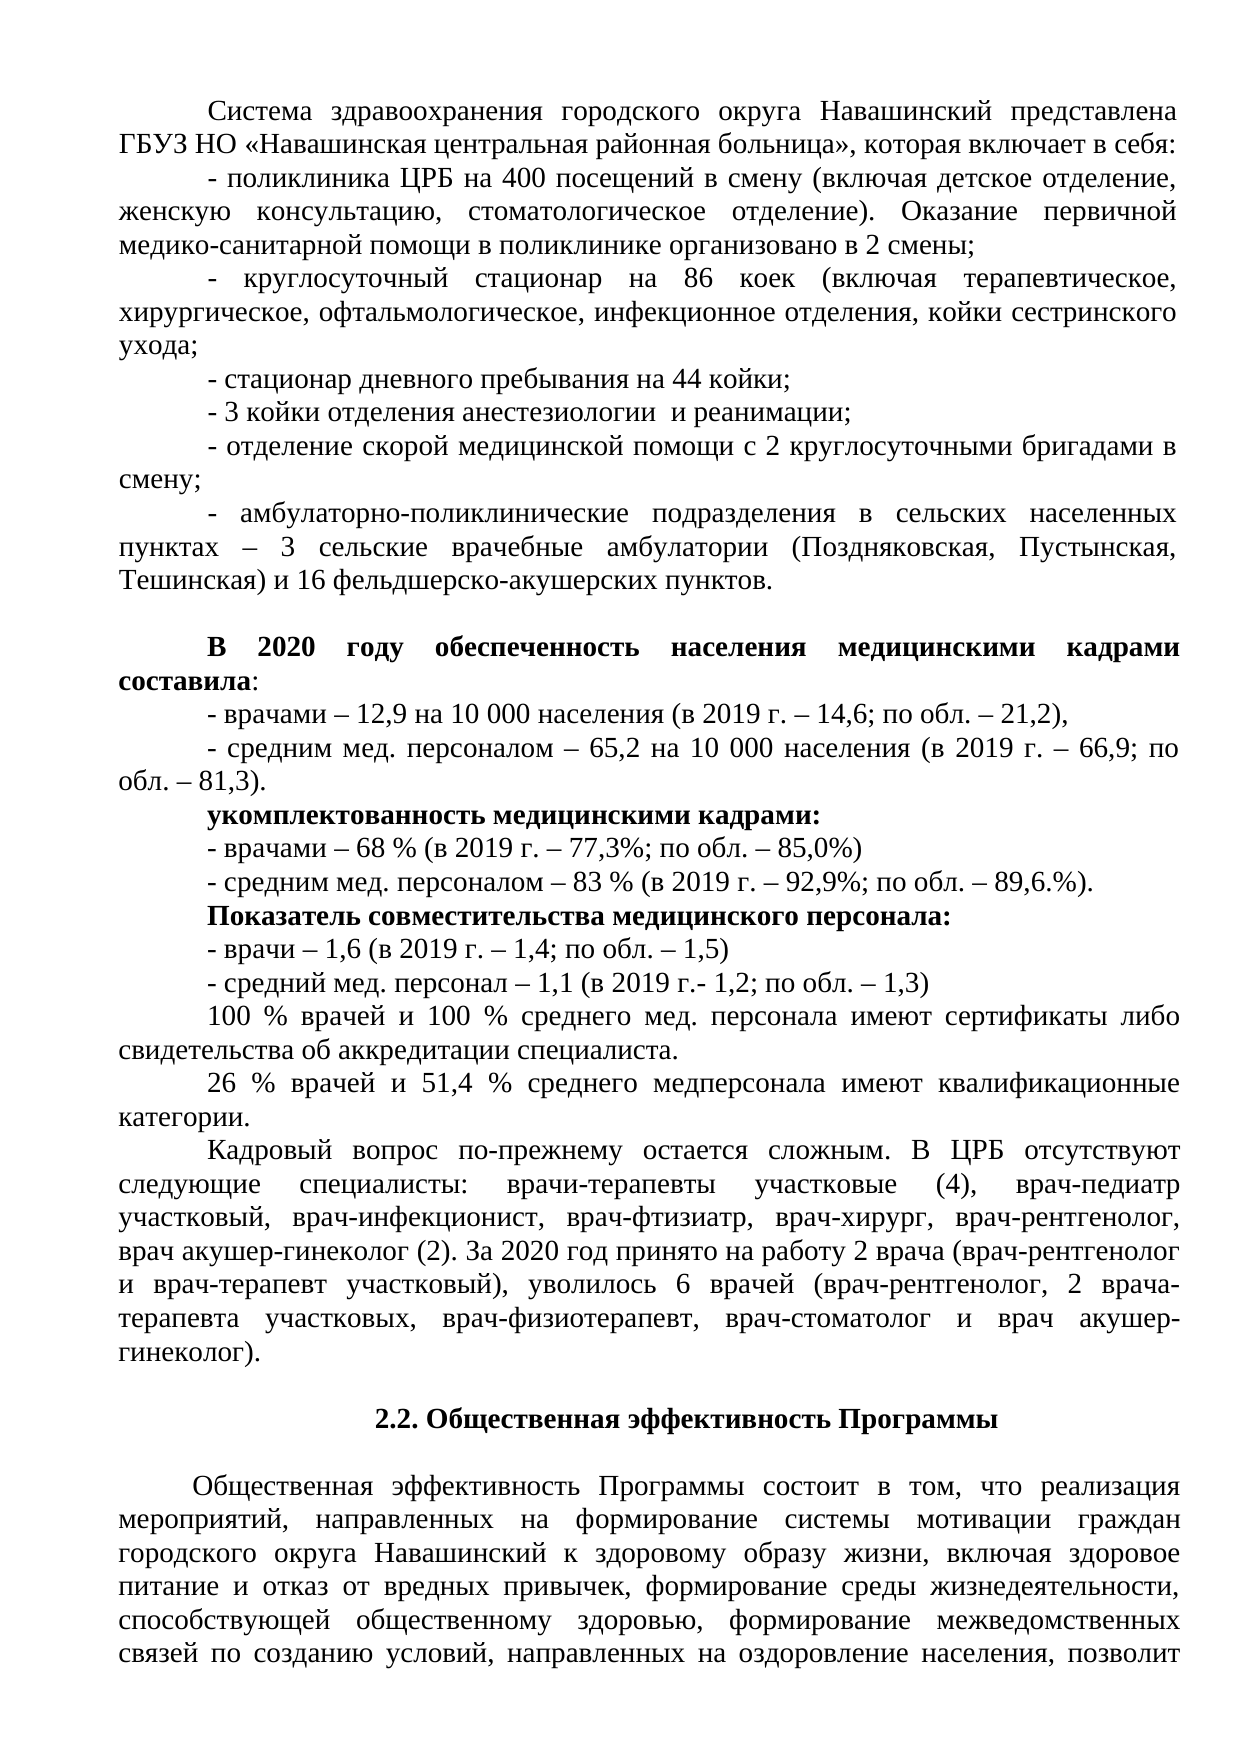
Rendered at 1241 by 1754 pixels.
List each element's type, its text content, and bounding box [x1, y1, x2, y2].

text - стационар дневного пребывания на 44 койки; [119, 361, 1178, 394]
text укомплектованность медицинскими кадрами: [118, 797, 1181, 831]
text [118, 1468, 1181, 1669]
text 100 % врачей и 100 % среднего мед. персонала имеют сертификаты либо свидетельства об аккредитации специалиста. [118, 998, 1181, 1065]
text Система здравоохранения городского округа Навашинский представлена ГБУЗ НО «Навашинская центральная районная больница», которая включает в себя: [119, 93, 1178, 160]
text В 2020 году обеспеченность населения медицинскими кадрами составила: [118, 629, 1181, 696]
text - 3 койки отделения анестезиологии и реанимации; [119, 394, 1178, 428]
text - врачами – 12,9 на 10 000 населения (в 2019 г. – 14,6; по обл. – 21,2), [118, 696, 1181, 730]
text - средним мед. персоналом – 65,2 на 10 000 населения (в 2019 г. – 66,9; по обл. – 81,3). [118, 730, 1181, 797]
text - поликлиника ЦРБ на 400 посещений в смену (включая детское отделение, женскую консультацию, стоматологическое отделение). Оказание первичной медико-санитарной помощи в поликлинике организовано в 2 смены; [119, 160, 1178, 260]
text - круглосуточный стационар на 86 коек (включая терапевтическое, хирургическое, офтальмологическое, инфекционное отделения, койки сестринского ухода; [119, 260, 1178, 361]
text Показатель совместительства медицинского персонала: [118, 898, 1181, 931]
text - средний мед. персонал – 1,1 (в 2019 г.- 1,2; по обл. – 1,3) [118, 965, 1181, 998]
text 26 % врачей и 51,4 % среднего медперсонала имеют квалификационные категории. [118, 1065, 1181, 1132]
text Кадровый вопрос по-прежнему остается сложным. В ЦРБ отсутствуют следующие специалисты: врачи-терапевты участковые (4), врач-педиатр участковый, врач-инфекционист, врач-фтизиатр, врач-хирург, врач-рентгенолог, врач акушер-гинеколог (2). За 2020 год принято на работу 2 врача (врач-рентгенолог и врач-терапевт участковый), уволилось 6 врачей (врач-рентгенолог, 2 врача-терапевта участковых, врач-физиотерапевт, врач-стоматолог и врач акушер-гинеколог). [118, 1132, 1181, 1367]
text 2.2. Общественная эффективность Программы [118, 1401, 1181, 1434]
text - отделение скорой медицинской помощи с 2 круглосуточными бригадами в смену; [119, 428, 1178, 495]
text - средним мед. персоналом – 83 % (в 2019 г. – 92,9%; по обл. – 89,6.%). [118, 864, 1181, 898]
text - врачами – 68 % (в 2019 г. – 77,3%; по обл. – 85,0%) [118, 831, 1181, 864]
text - амбулаторно-поликлинические подразделения в сельских населенных пунктах – 3 сельские врачебные амбулатории (Поздняковская, Пустынская, Тешинская) и 16 фельдшерско-акушерских пунктов. [119, 495, 1178, 596]
text - врачи – 1,6 (в 2019 г. – 1,4; по обл. – 1,5) [118, 931, 1181, 965]
